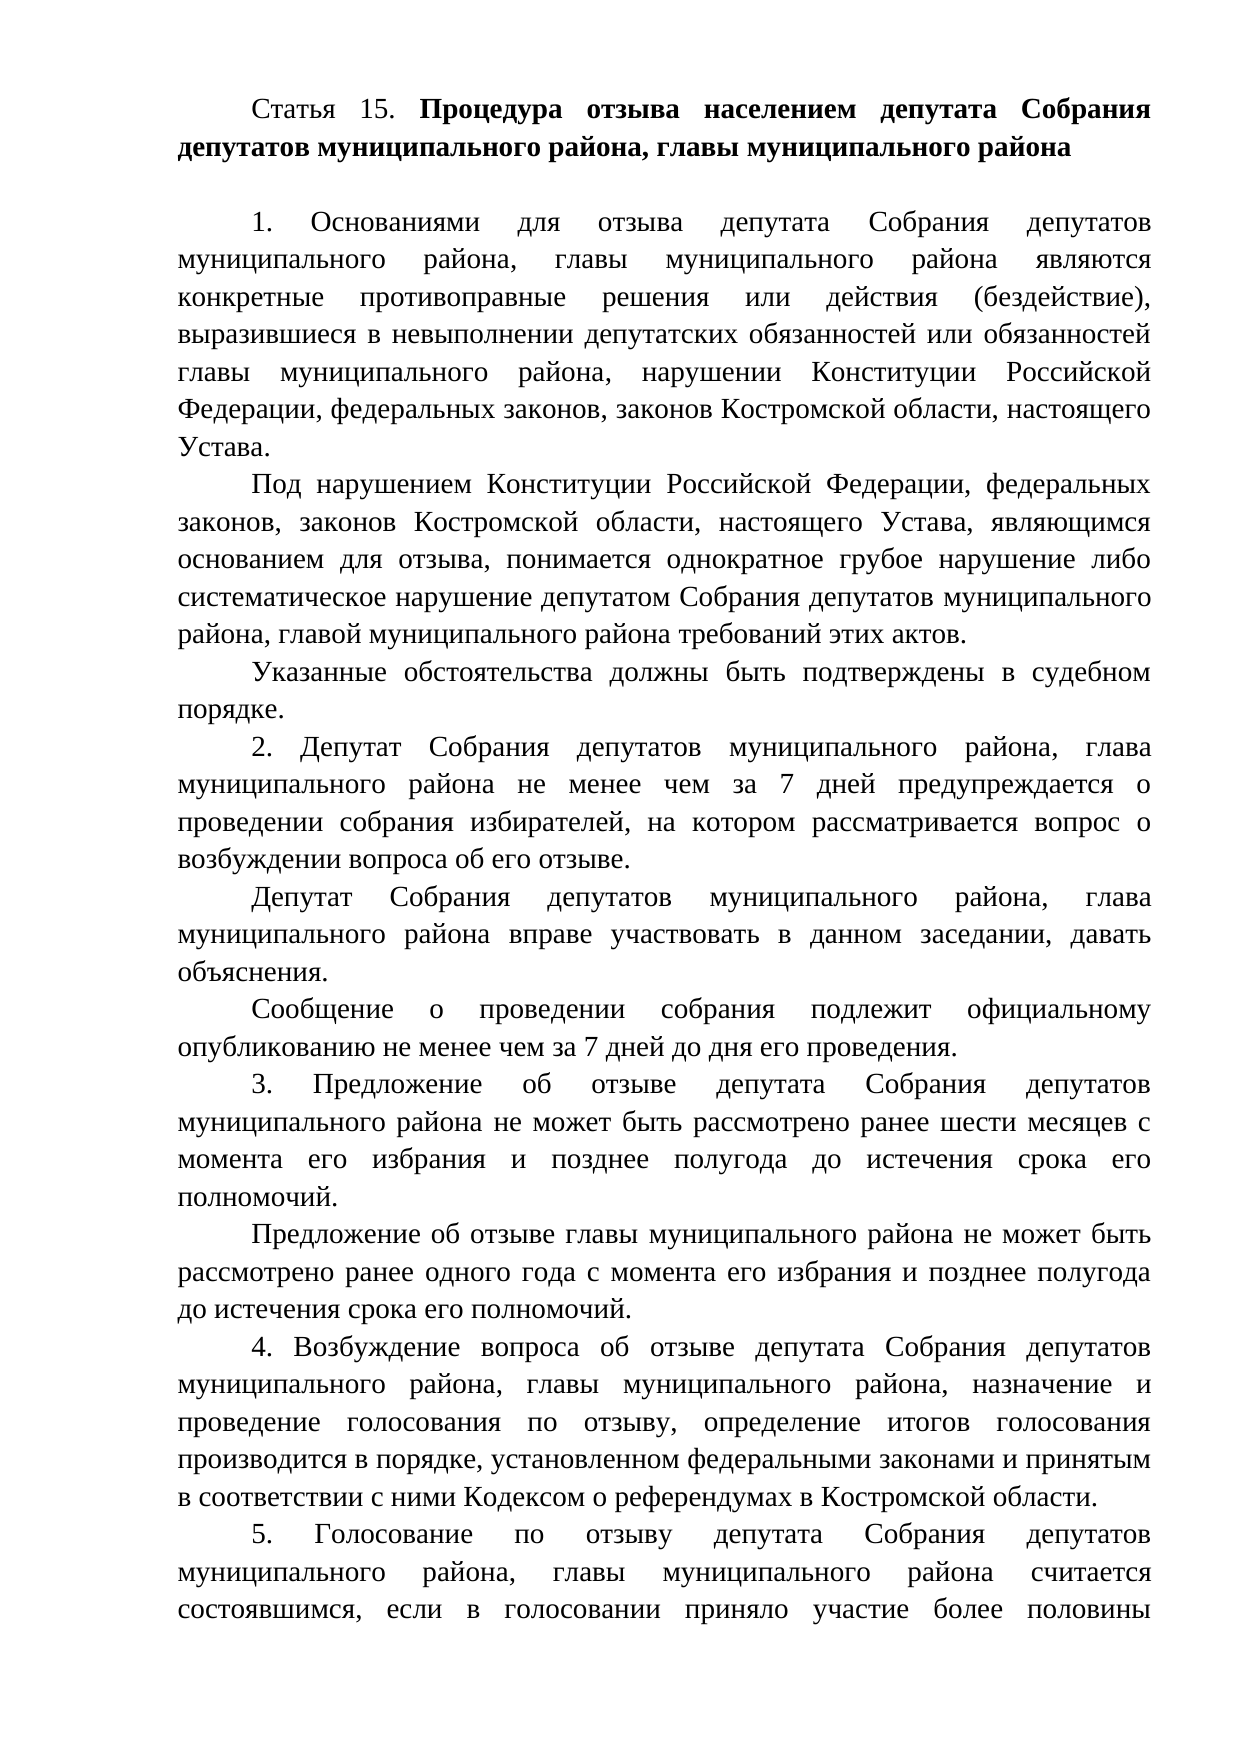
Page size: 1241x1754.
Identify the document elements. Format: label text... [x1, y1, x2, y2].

text Предложение об отзыве главы муниципального района не может быть рассмотрено ранее одного года с момента его избрания и позднее полугода до истечения срока его полномочий. [177, 1214, 1152, 1326]
subtitle Статья 15. Процедура отзыва населением депутата Собрания депутатов муниципального района, главы муниципального района [177, 89, 1152, 164]
text 2. Депутат Собрания депутатов муниципального района, глава муниципального района не менее чем за 7 дней предупреждается о проведении собрания избирателей, на котором рассматривается вопрос о возбуждении вопроса об его отзыве. [177, 726, 1152, 876]
text Указанные обстоятельства должны быть подтверждены в судебном порядке. [177, 651, 1152, 726]
text 4. Возбуждение вопроса об отзыве депутата Собрания депутатов муниципального района, главы муниципального района, назначение и проведение голосования по отзыву, определение итогов голосования производится в порядке, установленном федеральными законами и принятым в соответствии с ними Кодексом о референдумах в Костромской области. [177, 1326, 1152, 1514]
text 1. Основаниями для отзыва депутата Собрания депутатов муниципального района, главы муниципального района являются конкретные противоправные решения или действия (бездействие), выразившиеся в невыполнении депутатских обязанностей или обязанностей главы муниципального района, нарушении Конституции Российской Федерации, федеральных законов, законов Костромской области, настоящего Устава. [177, 201, 1152, 464]
text Под нарушением Конституции Российской Федерации, федеральных законов, законов Костромской области, настоящего Устава, являющимся основанием для отзыва, понимается однократное грубое нарушение либо систематическое нарушение депутатом Собрания депутатов муниципального района, главой муниципального района требований этих актов. [177, 464, 1152, 651]
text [177, 1514, 1152, 1626]
text Депутат Собрания депутатов муниципального района, глава муниципального района вправе участвовать в данном заседании, давать объяснения. [177, 876, 1152, 989]
text 3. Предложение об отзыве депутата Собрания депутатов муниципального района не может быть рассмотрено ранее шести месяцев с момента его избрания и позднее полугода до истечения срока его полномочий. [177, 1064, 1152, 1214]
text Сообщение о проведении собрания подлежит официальному опубликованию не менее чем за 7 дней до дня его проведения. [177, 989, 1152, 1064]
